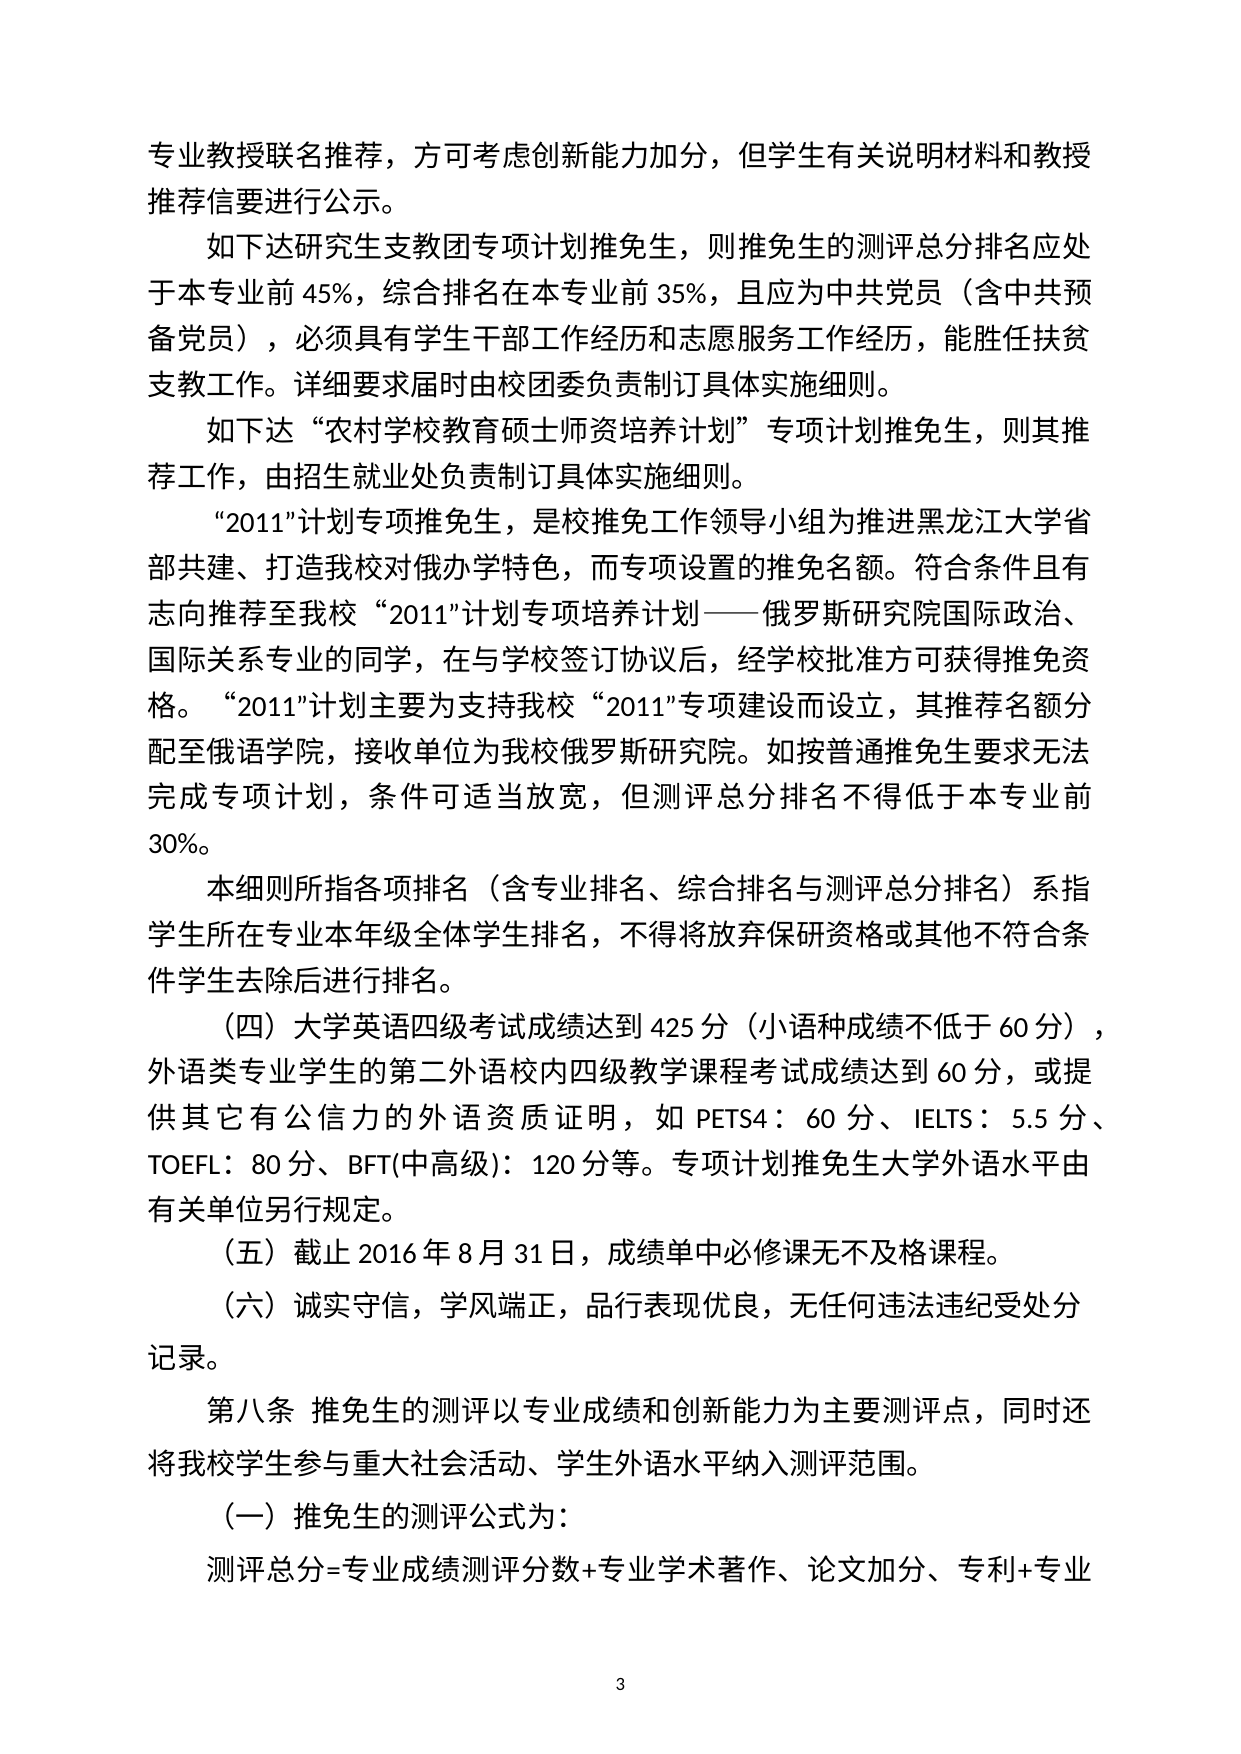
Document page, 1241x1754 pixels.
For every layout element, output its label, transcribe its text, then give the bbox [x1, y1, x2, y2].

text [148, 1546, 1092, 1589]
text （四）大学英语四级考试成绩达到425分（小语种成绩不低于60分），外语类专业学生的第二外语校内四级教学课程考试成绩达到60分，或提供其它有公信力的外语资质证明，如PETS4：60分、IELTS：5.5分、TOEFL：80分、BFT(中高级)：120分等。专项计划推免生大学外语水平由有关单位另行规定。 [148, 1000, 1092, 1229]
text 第八条 推免生的测评以专业成绩和创新能力为主要测评点，同时还将我校学生参与重大社会活动、学生外语水平纳入测评范围。 [148, 1388, 1092, 1483]
text “2011”计划专项推免生，是校推免工作领导小组为推进黑龙江大学省部共建、打造我校对俄办学特色，而专项设置的推免名额。符合条件且有志向推荐至我校“2011”计划专项培养计划——俄罗斯研究院国际政治、国际关系专业的同学，在与学校签订协议后，经学校批准方可获得推免资格。“2011”计划主要为支持我校“2011”专项建设而设立，其推荐名额分配至俄语学院，接收单位为我校俄罗斯研究院。如按普通推免生要求无法完成专项计划，条件可适当放宽，但测评总分排名不得低于本专业前30%。 [148, 496, 1092, 863]
text 如下达研究生支教团专项计划推免生，则推免生的测评总分排名应处于本专业前45%，综合排名在本专业前35%，且应为中共党员（含中共预备党员），必须具有学生干部工作经历和志愿服务工作经历，能胜任扶贫支教工作。详细要求届时由校团委负责制订具体实施细则。 [148, 221, 1092, 404]
text （五）截止2016年8月31日，成绩单中必修课无不及格课程。 [148, 1229, 1092, 1272]
text 如下达“农村学校教育硕士师资培养计划”专项计划推免生，则其推荐工作，由招生就业处负责制订具体实施细则。 [148, 404, 1092, 496]
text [148, 129, 1092, 221]
text （六）诚实守信，学风端正，品行表现优良，无任何违法违纪受处分记录。 [148, 1282, 1092, 1377]
text （一）推免生的测评公式为： [148, 1493, 1092, 1536]
text 本细则所指各项排名（含专业排名、综合排名与测评总分排名）系指学生所在专业本年级全体学生排名，不得将放弃保研资格或其他不符合条件学生去除后进行排名。 [148, 863, 1092, 1000]
